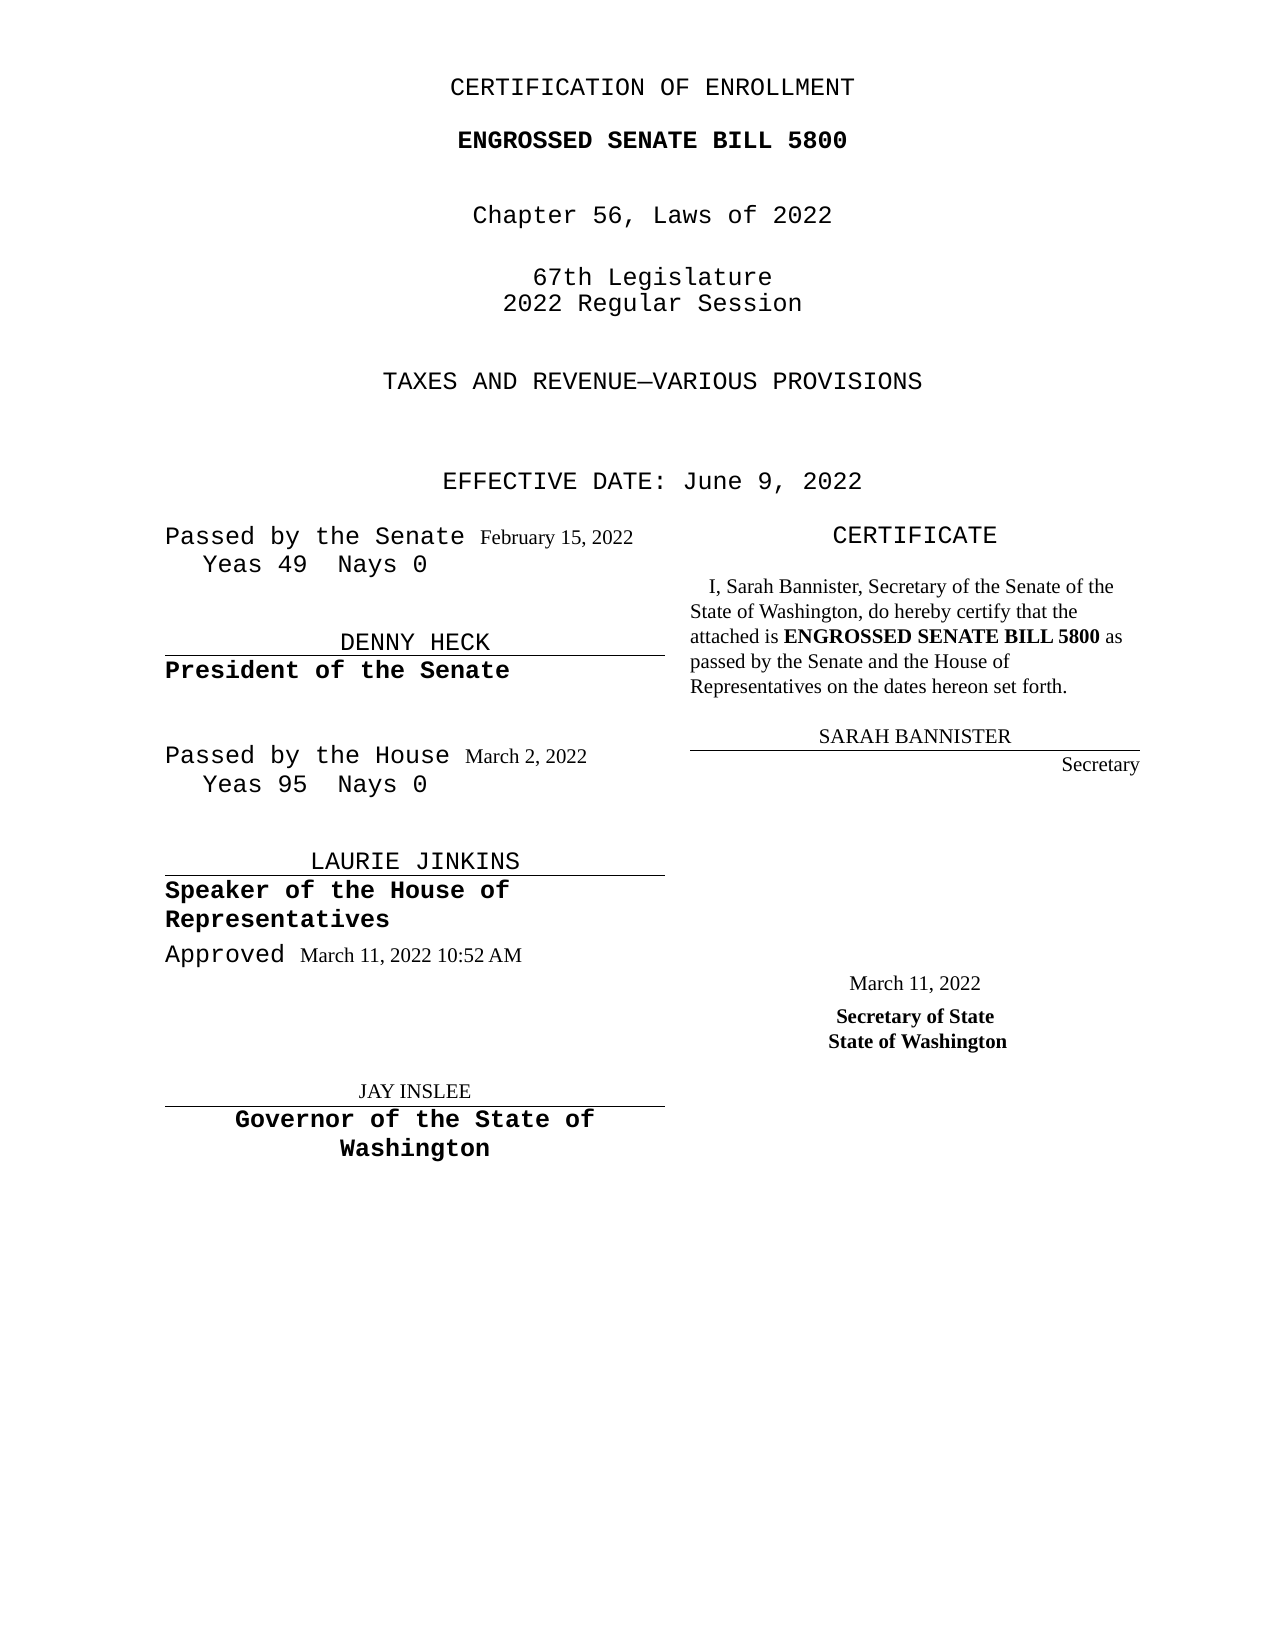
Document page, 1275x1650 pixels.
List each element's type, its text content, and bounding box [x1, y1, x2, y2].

text Chapter 56, Laws of 2022 [135, 203, 1170, 228]
text TAXES AND REVENUE—VARIOUS PROVISIONS [135, 369, 1170, 394]
text ENGROSSED SENATE BILL 5800 [135, 128, 1170, 153]
table_header CERTIFICATE I, Sarah Bannister, Secretary of the Senate of the State of Washington, do hereby certify that the attached is ENGROSSED SENATE BILL 5800 as passed by the Senate and the House of Representatives on the dates hereon set forth. SARAH BANNISTER Secretary [678, 519, 1152, 939]
text CERTIFICATION OF ENROLLMENT [135, 75, 1170, 103]
text 2022 Regular Session [135, 291, 1170, 319]
text EFFECTIVE DATE: June 9, 2022 [135, 469, 1170, 494]
table_cell Secretary of State State of Washington [678, 1000, 1152, 1168]
table_cell Approved March 11, 2022 10:52 AM [153, 939, 677, 999]
table_cell March 11, 2022 [678, 939, 1152, 999]
text 67th Legislature [135, 266, 1170, 291]
table_header Passed by the Senate February 15, 2022 Yeas 49 Nays 0 DENNY HECK President of the Senate Passed by the House March 2, 2022 Yeas 95 Nays 0 LAURIE JINKINS Speaker of the House of Representatives [153, 519, 677, 939]
table_cell JAY INSLEE Governor of the State of Washington [153, 1000, 677, 1168]
